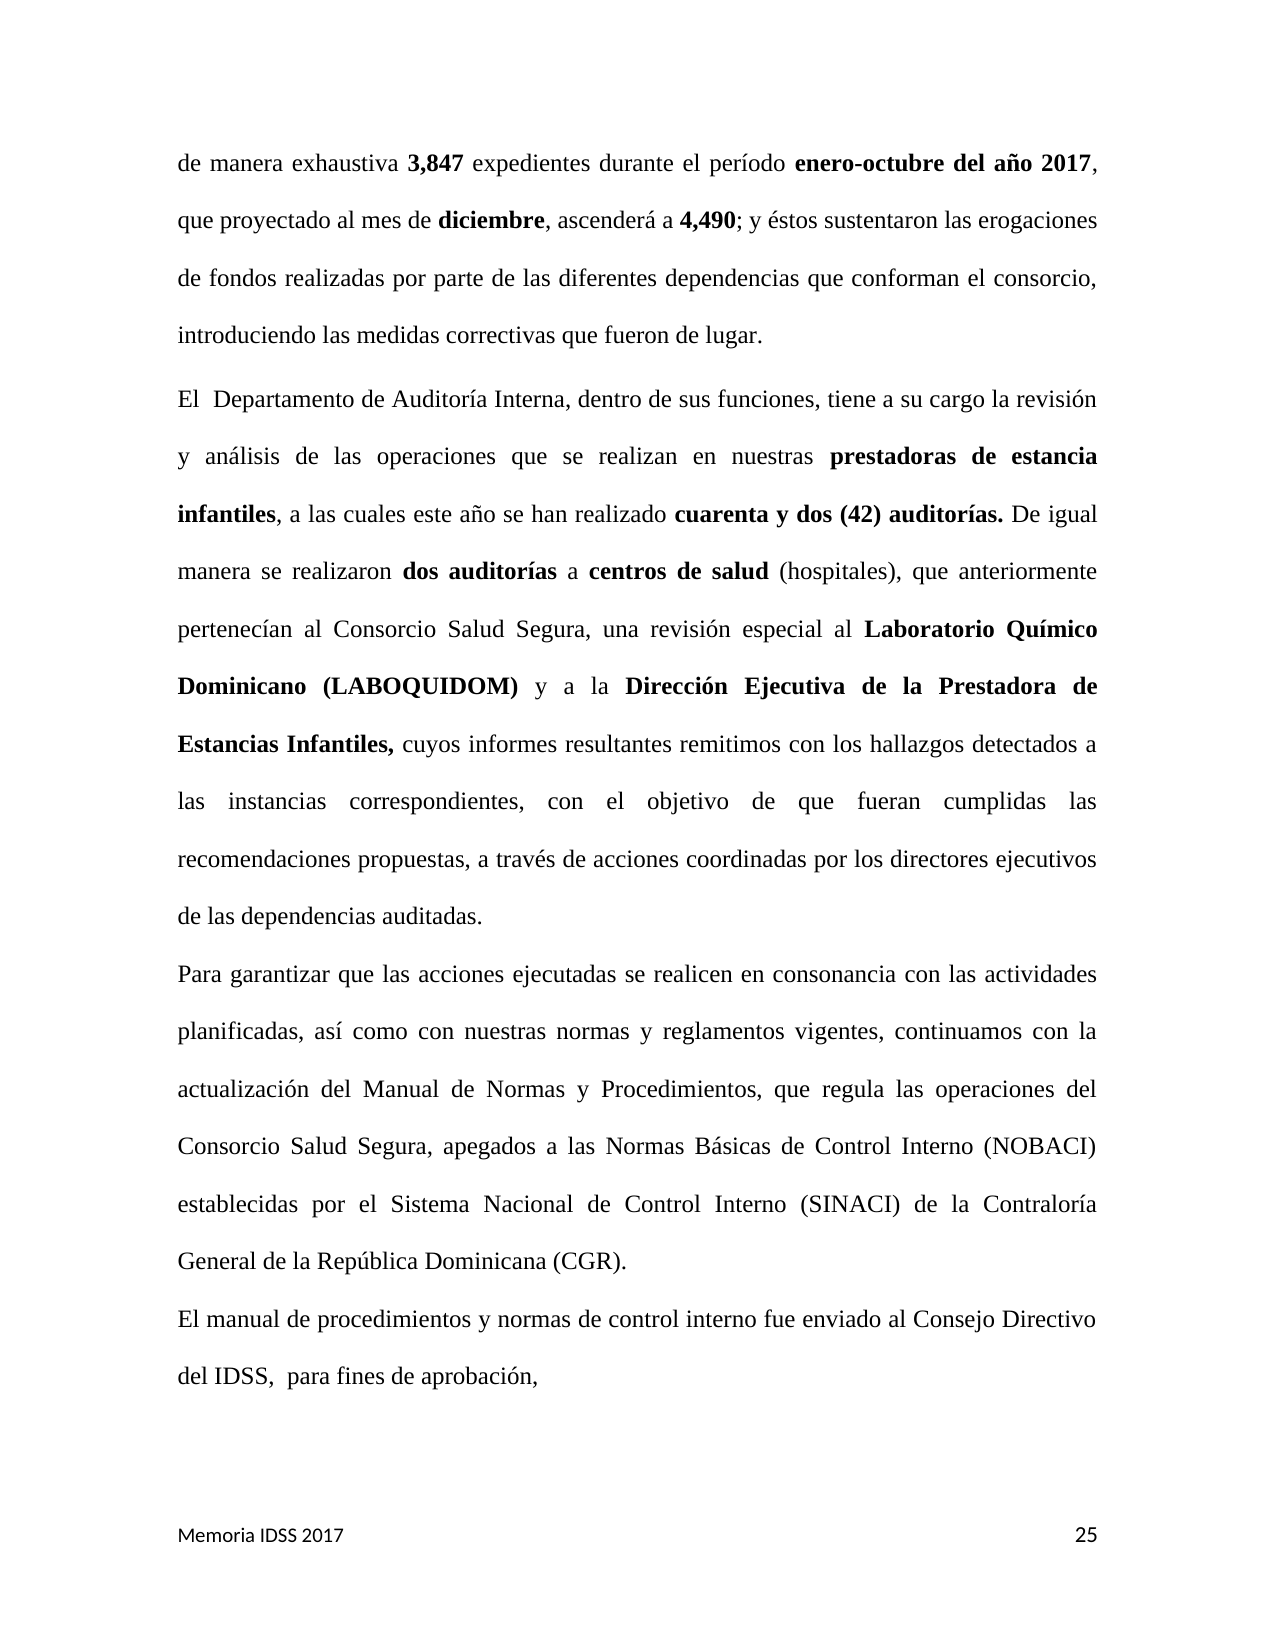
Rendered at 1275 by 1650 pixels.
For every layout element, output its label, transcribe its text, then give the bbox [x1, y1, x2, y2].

text El manual de procedimientos y normas de control interno fue enviado al Consejo Directivo del IDSS, para fines de aprobación, [177, 1304, 1098, 1390]
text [177, 148, 1098, 349]
text El Departamento de Auditoría Interna, dentro de sus funciones, tiene a su cargo la revisión y análisis de las operaciones que se realizan en nuestras prestadoras de estancia infantiles, a las cuales este año se han realizado cuarenta y dos (42) auditorías. De igual manera se realizaron dos auditorías a centros de salud (hospitales), que anteriormente pertenecían al Consorcio Salud Segura, una revisión especial al Laboratorio Químico Dominicano (LABOQUIDOM) y a de de Estancias Infantiles, cuyos informes resultantes remitimos con los hallazgos detectados a las instancias correspondientes, con el objetivo de que fueran cumplidas las recomendaciones propuestas, a través de acciones coordinadas por los directores ejecutivos de las dependencias auditadas. [177, 384, 1098, 930]
text Para garantizar que las acciones ejecutadas se realicen en consonancia con las actividades planificadas, así como con nuestras normas y reglamentos vigentes, continuamos con la actualización del Manual de Normas y Procedimientos, que regula las operaciones del Consorcio Salud Segura, apegados a las Normas Básicas de Control Interno (NOBACI) establecidas por el Sistema Nacional de Control Interno (SINACI) de la Contraloría General de la República Dominicana (CGR). [177, 959, 1098, 1275]
